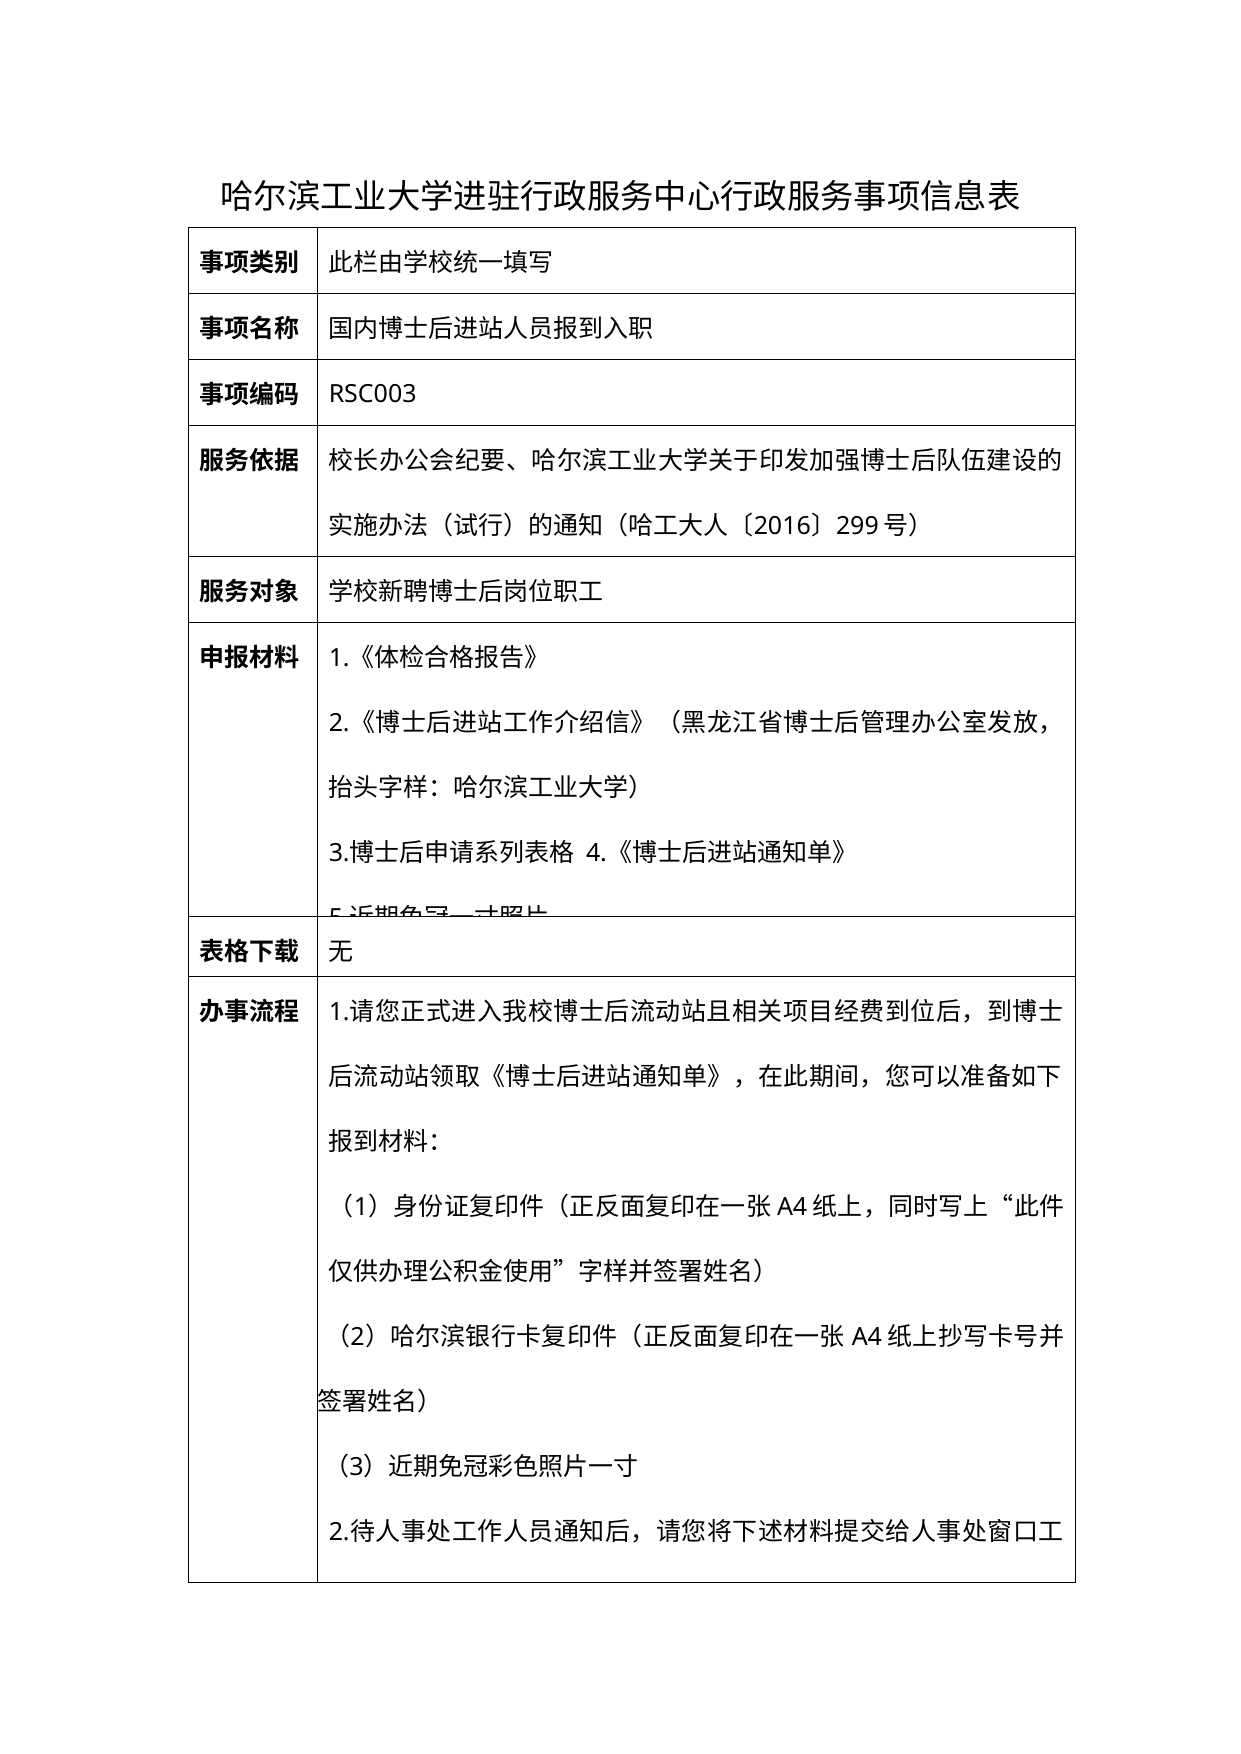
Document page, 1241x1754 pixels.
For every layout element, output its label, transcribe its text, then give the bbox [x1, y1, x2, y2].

table_cell 办事流程 [189, 977, 317, 1582]
table_cell 请您正式进入我校博士后流动站且相关项目经费到位后，到博士后流动站领取《博士后进站通知单》，在此期间，您可以准备如下报到材料： （1）身份证复印件（正反面复印在一张A4纸上，同时写上“此件仅供办理公积金使用”字样并签署姓名） （2）哈尔滨银行卡复印件（正反面复印在一张A4纸上抄写卡号并签署姓名） （3）近期免冠彩色照片一寸 2.待人事处工作人员通知后，请您将下述材料提交给人事处窗口工作人员： 《体检合格报告》 《博士后进站工作介绍信》（黑龙江省博士后管理办公室发放，抬头字样：哈尔滨工业大学） 博士后申请系列表格 (4)《博士后进站通知单》 近期免冠一寸照片 (5)身份证复印件（正反面复印在一张A4纸上，同时写上“此件仅供办理公积金使用”字样并签署姓名) (6)哈尔滨银行卡复印件（正反面复印在一张A4纸上抄写卡号并签署姓名） [318, 977, 1075, 1582]
table_cell 表格下载 [189, 917, 317, 976]
table_cell 事项名称 [189, 294, 317, 359]
table_cell 事项编码 [189, 360, 317, 425]
table_header 此栏由学校统一填写 [318, 228, 1075, 293]
text 哈尔滨工业大学进驻行政服务中心行政服务事项信息表 [187, 162, 1053, 227]
table_cell 服务对象 [189, 557, 317, 622]
table_cell RSC003 [318, 360, 1075, 425]
table_cell 国内博士后进站人员报到入职 [318, 294, 1075, 359]
table_header 事项类别 [189, 228, 317, 293]
table_cell 学校新聘博士后岗位职工 [318, 557, 1075, 622]
table_cell 校长办公会纪要、哈尔滨工业大学关于印发加强博士后队伍建设的实施办法（试行）的通知（哈工大人〔2016〕299号） [318, 426, 1075, 556]
table_cell 服务依据 [189, 426, 317, 556]
table_cell 无 [318, 917, 1075, 976]
table_cell 申报材料 [189, 623, 317, 916]
table_cell 1.《体检合格报告》 2.《博士后进站工作介绍信》（黑龙江省博士后管理办公室发放，抬头字样：哈尔滨工业大学） 3.博士后申请系列表格 4.《博士后进站通知单》 5.近期免冠一寸照片 6.身份证复印件（正反面复印在一张A4纸上，同时写上“此件仅供办理公积金使用”字样并签署姓名) 7.哈尔滨银行卡复印件（正反面复印在一张A4纸上抄写卡号并签署姓名） [318, 623, 1075, 916]
